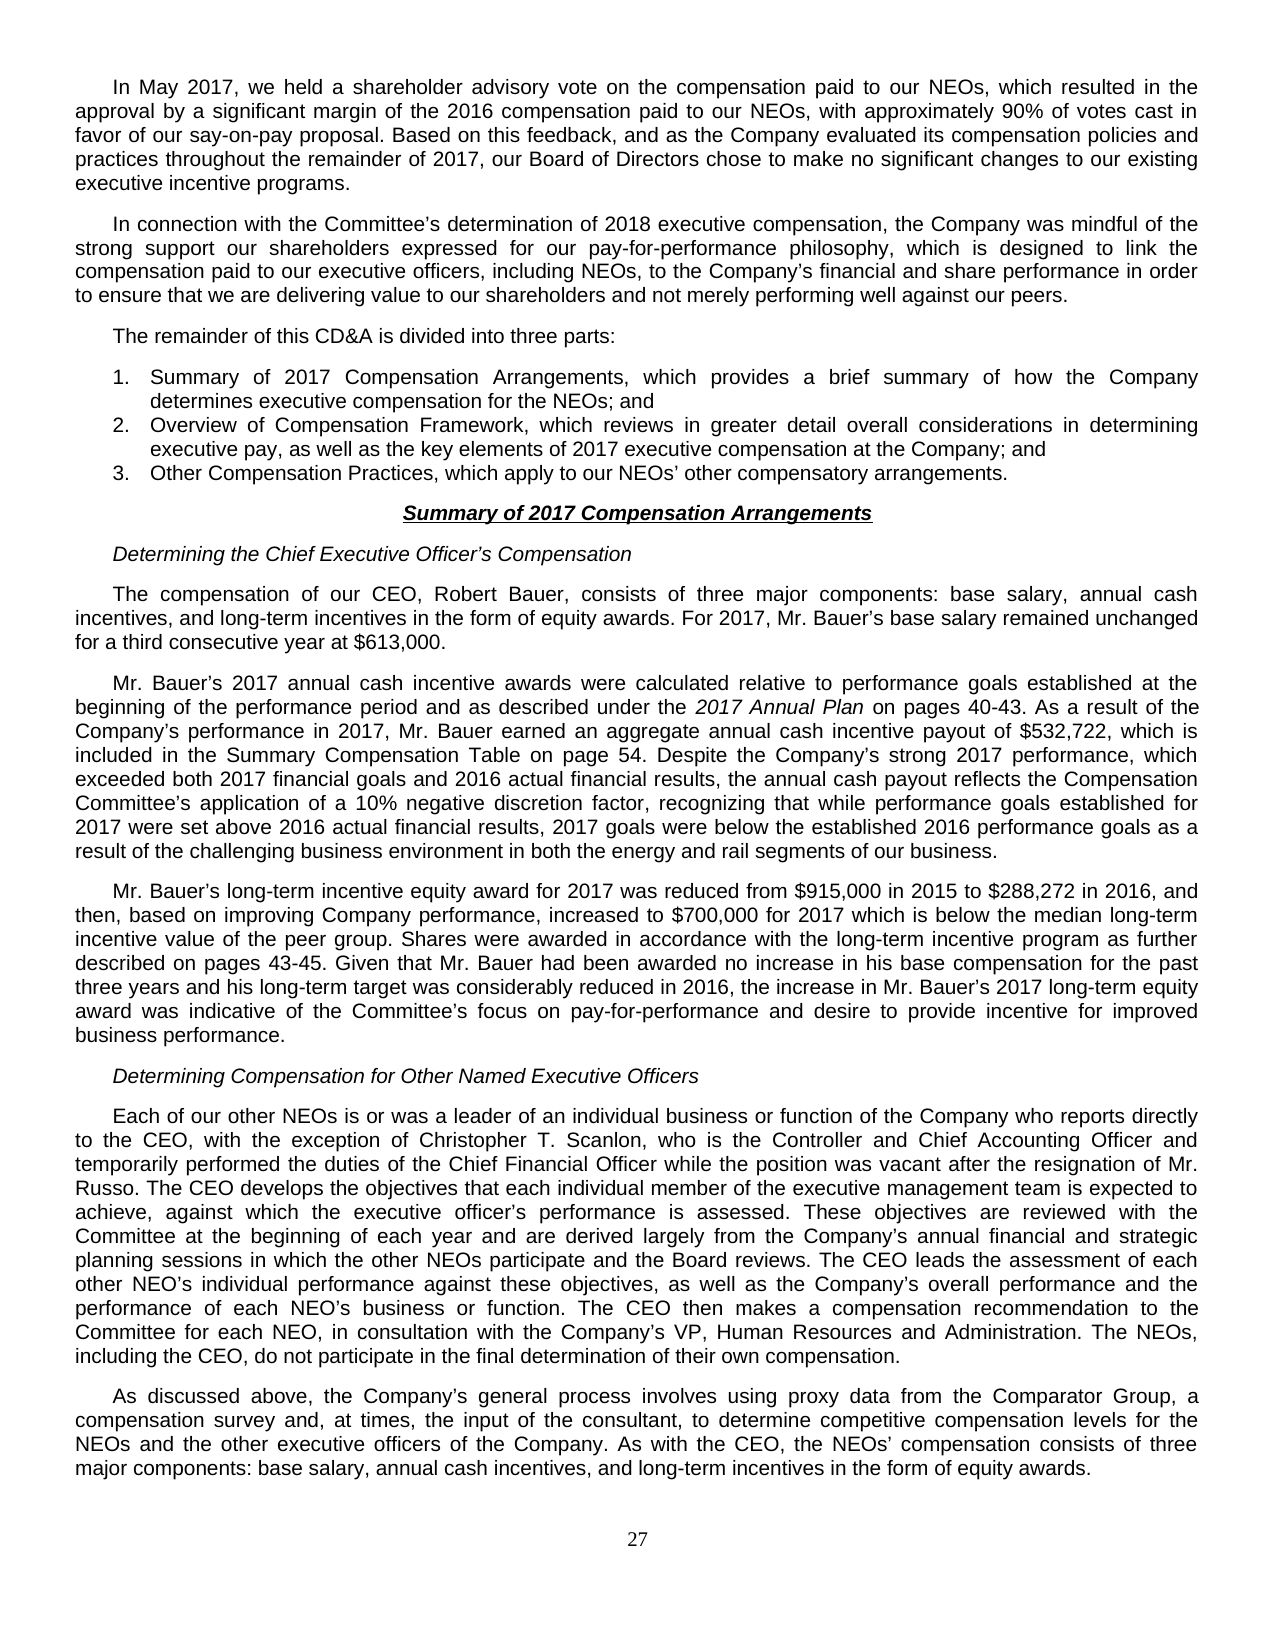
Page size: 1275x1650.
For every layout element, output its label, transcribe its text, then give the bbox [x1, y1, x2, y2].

text Mr. Bauer’s 2017 annual cash incentive awards were calculated relative to performance goals established at the beginning of the performance period and as described under the 2017 Annual Plan on pages 40-43. As a result of the Company’s performance in 2017, Mr. Bauer earned an aggregate annual cash incentive payout of $532,722, which is included in the Summary Compensation Table on page 54. Despite the Company’s strong 2017 performance, which exceeded both 2017 financial goals and 2016 actual financial results, the annual cash payout reflects the Compensation Committee’s application of a 10% negative discretion factor, recognizing that while performance goals established for 2017 were set above 2016 actual financial results, 2017 goals were below the established 2016 performance goals as a result of the challenging business environment in both the energy and rail segments of our business. [75, 671, 1200, 862]
text 2. Overview of Compensation Framework, which reviews in greater detail overall considerations in determining executive pay, as well as the key elements of 2017 executive compensation at the Company; and [112, 412, 1200, 460]
text 1. Summary of 2017 Compensation Arrangements, which provides a brief summary of how the Company determines executive compensation for the NEOs; and [112, 364, 1200, 412]
text In May 2017, we held a shareholder advisory vote on the compensation paid to our NEOs, which resulted in the approval by a significant margin of the 2016 compensation paid to our NEOs, with approximately 90% of votes cast in favor of our say-on-pay proposal. Based on this feedback, and as the Company evaluated its compensation policies and practices throughout the remainder of 2017, our Board of Directors chose to make no significant changes to our existing executive incentive programs. [75, 75, 1200, 195]
text The compensation of our CEO, Robert Bauer, consists of three major components: base salary, annual cash incentives, and long-term incentives in the form of equity awards. For 2017, Mr. Bauer’s base salary remained unchanged for a third consecutive year at $613,000. [75, 582, 1200, 654]
text Each of our other NEOs is or was a leader of an individual business or function of the Company who reports directly to the CEO, with the exception of Christopher T. Scanlon, who is the Controller and Chief Accounting Officer and temporarily performed the duties of the Chief Financial Officer while the position was vacant after the resignation of Mr. Russo. The CEO develops the objectives that each individual member of the executive management team is expected to achieve, against which the executive officer’s performance is assessed. These objectives are reviewed with the Committee at the beginning of each year and are derived largely from the Company’s annual financial and strategic planning sessions in which the other NEOs participate and the Board reviews. The CEO leads the assessment of each other NEO’s individual performance against these objectives, as well as the Company’s overall performance and the performance of each NEO’s business or function. The CEO then makes a compensation recommendation to the Committee for each NEO, in consultation with the Company’s VP, Human Resources and Administration. The NEOs, including the CEO, do not participate in the final determination of their own compensation. [75, 1104, 1200, 1368]
text Determining Compensation for Other Named Executive Officers [75, 1063, 1200, 1087]
text 3. Other Compensation Practices, which apply to our NEOs’ other compensatory arrangements. [112, 460, 1200, 484]
text Summary of 2017 Compensation Arrangements [75, 501, 1200, 525]
text As discussed above, the Company’s general process involves using proxy data from the Comparator Group, a compensation survey and, at times, the input of the consultant, to determine competitive compensation levels for the NEOs and the other executive officers of the Company. As with the CEO, the NEOs’ compensation consists of three major components: base salary, annual cash incentives, and long-term incentives in the form of equity awards. [75, 1384, 1200, 1480]
text The remainder of this CD&A is divided into three parts: [75, 324, 1200, 348]
text Mr. Bauer’s long-term incentive equity award for 2017 was reduced from $915,000 in 2015 to $288,272 in 2016, and then, based on improving Company performance, increased to $700,000 for 2017 which is below the median long-term incentive value of the peer group. Shares were awarded in accordance with the long-term incentive program as further described on pages 43-45. Given that Mr. Bauer had been awarded no increase in his base compensation for the past three years and his long-term target was considerably reduced in 2016, the increase in Mr. Bauer’s 2017 long-term equity award was indicative of the Committee’s focus on pay-for-performance and desire to provide incentive for improved business performance. [75, 879, 1200, 1047]
text Determining the Chief Executive Officer’s Compensation [75, 542, 1200, 566]
text In connection with the Committee’s determination of 2018 executive compensation, the Company was mindful of the strong support our shareholders expressed for our pay-for-performance philosophy, which is designed to link the compensation paid to our executive officers, including NEOs, to the Company’s financial and share performance in order to ensure that we are delivering value to our shareholders and not merely performing well against our peers. [75, 211, 1200, 307]
